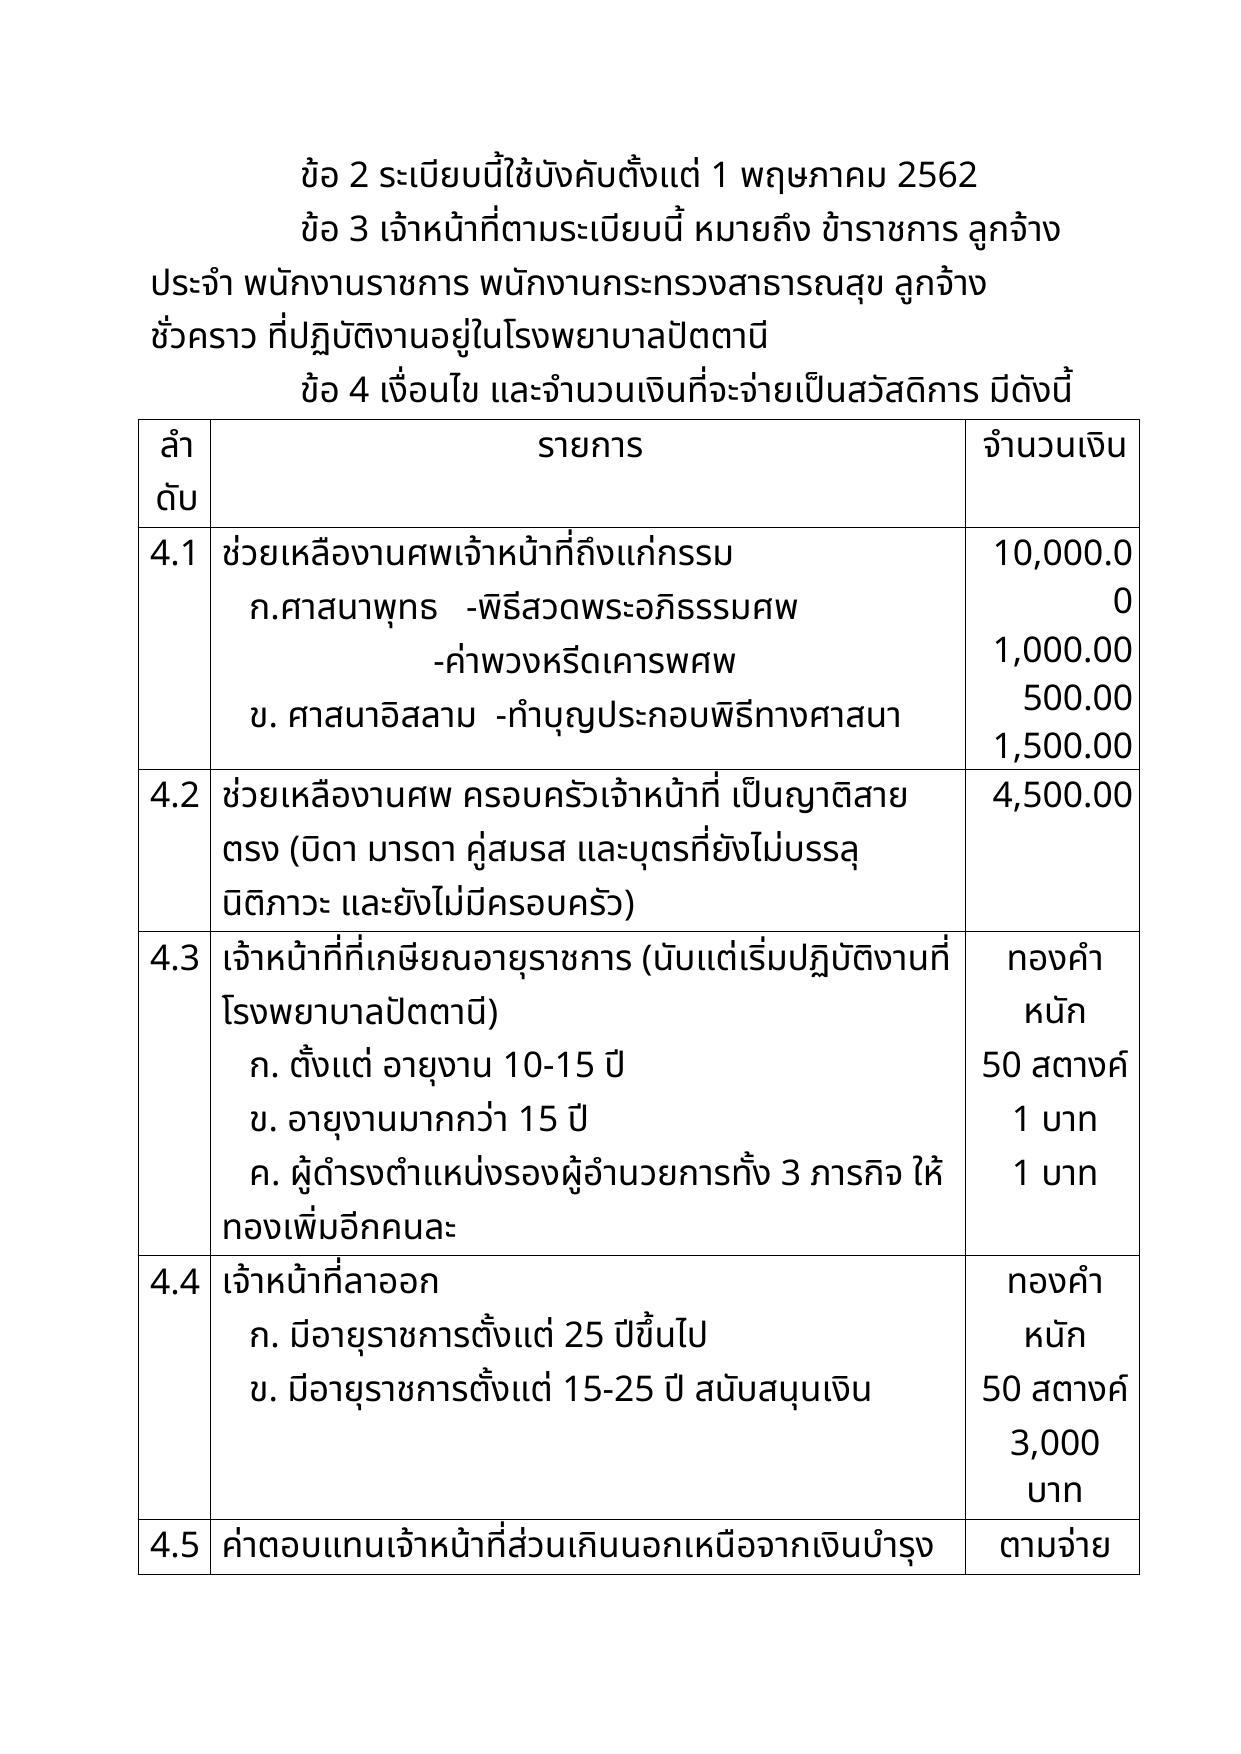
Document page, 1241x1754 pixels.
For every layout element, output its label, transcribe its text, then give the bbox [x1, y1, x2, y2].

table_cell เจ้าหน้าที่ลาออก ก. มีอายุราชการตั้งแต่ 25 ปีขึ้นไป ข. มีอายุราชการตั้งแต่ 15-25 ปี สนับสนุนเงิน [211, 1256, 965, 1519]
table_cell 10,000.00 1,000.00 500.00 1,500.00 [966, 528, 1139, 769]
table_cell 4.1 [139, 528, 210, 769]
table_cell ช่วยเหลืองานศพเจ้าหน้าที่ถึงแก่กรรม ก.ศาสนาพุทธ -พิธีสวดพระอภิธรรมศพ -ค่าพวงหรีดเคารพศพ ข. ศาสนาอิสลาม -ทำบุญประกอบพิธีทางศาสนา [211, 528, 965, 769]
table_cell ช่วยเหลืองานศพ ครอบครัวเจ้าหน้าที่ เป็นญาติสายตรง (บิดา มารดา คู่สมรส และบุตรที่ยังไม่บรรลุนิติภาวะ และยังไม่มีครอบครัว) [211, 770, 965, 931]
table_cell 4,500.00 [966, 770, 1139, 931]
table_cell 4.3 [139, 932, 210, 1255]
text ข้อ 2 ระเบียบนี้ใช้บังคับตั้งแต่ 1 พฤษภาคม 2562 [150, 150, 1095, 204]
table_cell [211, 1520, 965, 1573]
table_header รายการ [211, 420, 965, 527]
table_cell ตามจ่ายจริง [966, 1520, 1139, 1573]
table_cell เจ้าหน้าที่ที่เกษียณอายุราชการ (นับแต่เริ่มปฏิบัติงานที่โรงพยาบาลปัตตานี) ก. ตั้งแต่ อายุงาน 10-15 ปี ข. อายุงานมากกว่า 15 ปี ค. ผู้ดำรงตำแหน่งรองผู้อำนวยการทั้ง 3 ภารกิจ ให้ทองเพิ่มอีกคนละ [211, 932, 965, 1255]
table_cell 4.4 [139, 1256, 210, 1519]
table_cell 4.2 [139, 770, 210, 931]
text ข้อ 4 เงื่อนไข และจำนวนเงินที่จะจ่ายเป็นสวัสดิการ มีดังนี้ [150, 365, 1095, 419]
table_header จำนวนเงิน [966, 420, 1139, 527]
table_header ลำดับ [139, 420, 210, 527]
table_cell 4.5 [139, 1520, 210, 1573]
text ข้อ 3 เจ้าหน้าที่ตามระเบียบนี้ หมายถึง ข้าราชการ ลูกจ้างประจำ พนักงานราชการ พนักงานกระทรวงสาธารณสุข ลูกจ้างชั่วคราว ที่ปฏิบัติงานอยู่ในโรงพยาบาลปัตตานี [150, 204, 1095, 365]
table_cell ทองคำหนัก 50 สตางค์ 1 บาท 1 บาท [966, 932, 1139, 1255]
table_cell ทองคำหนัก 50 สตางค์ 3,000 บาท [966, 1256, 1139, 1519]
